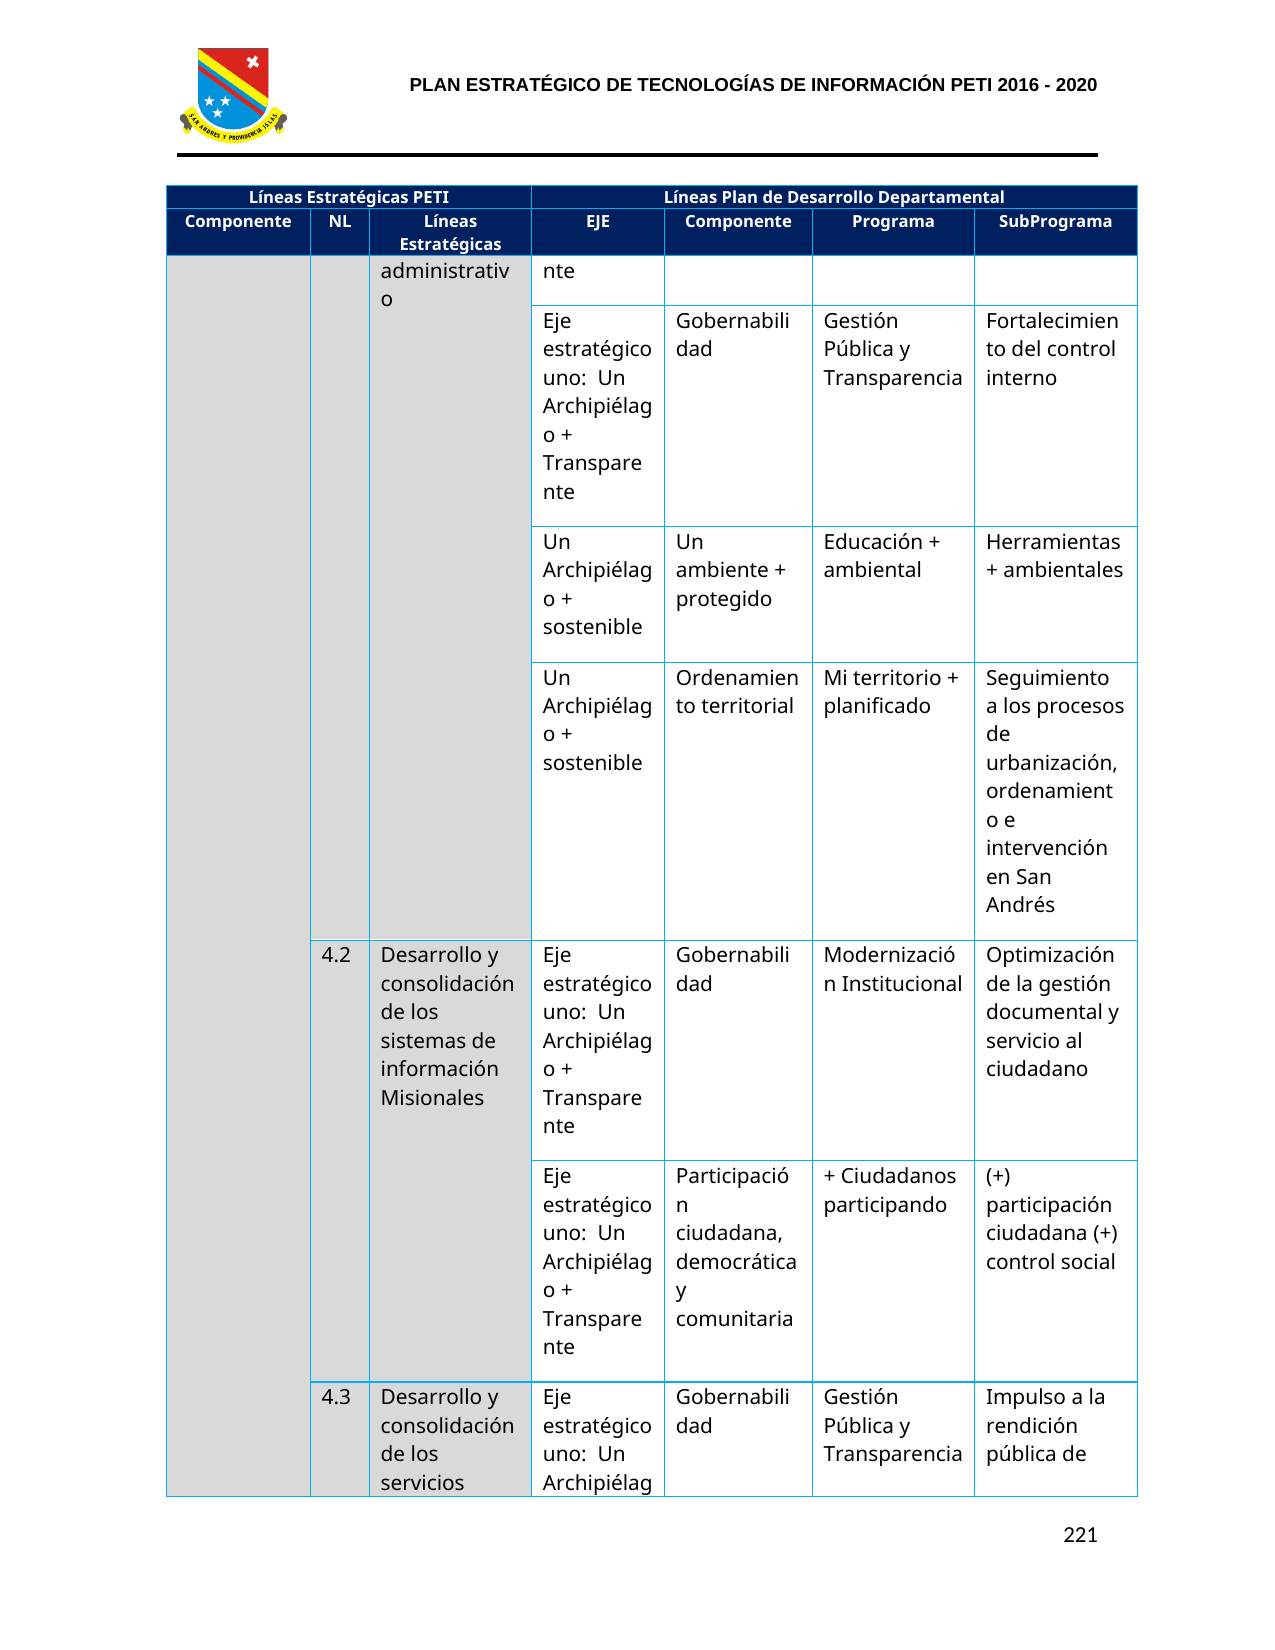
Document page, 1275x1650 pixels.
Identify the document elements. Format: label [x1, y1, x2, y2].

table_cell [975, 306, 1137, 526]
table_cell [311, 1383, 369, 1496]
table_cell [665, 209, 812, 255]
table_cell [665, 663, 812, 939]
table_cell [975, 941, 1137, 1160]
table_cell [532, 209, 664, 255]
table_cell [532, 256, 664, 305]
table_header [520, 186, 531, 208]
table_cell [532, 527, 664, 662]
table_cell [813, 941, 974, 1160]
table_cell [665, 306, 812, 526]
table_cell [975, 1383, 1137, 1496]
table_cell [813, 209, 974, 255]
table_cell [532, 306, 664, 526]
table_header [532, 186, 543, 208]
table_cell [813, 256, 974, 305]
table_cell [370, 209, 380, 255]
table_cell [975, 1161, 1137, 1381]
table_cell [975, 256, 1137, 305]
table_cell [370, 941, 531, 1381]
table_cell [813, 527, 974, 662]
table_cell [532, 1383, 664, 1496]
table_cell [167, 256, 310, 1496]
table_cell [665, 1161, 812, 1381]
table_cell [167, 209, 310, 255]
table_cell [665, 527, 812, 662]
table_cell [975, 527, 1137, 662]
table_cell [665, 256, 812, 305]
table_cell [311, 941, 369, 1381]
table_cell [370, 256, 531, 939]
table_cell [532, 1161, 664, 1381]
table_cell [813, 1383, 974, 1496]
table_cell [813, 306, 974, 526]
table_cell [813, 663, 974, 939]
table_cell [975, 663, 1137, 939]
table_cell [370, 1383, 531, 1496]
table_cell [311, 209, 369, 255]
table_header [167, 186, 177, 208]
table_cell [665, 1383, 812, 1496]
picture [179, 48, 288, 144]
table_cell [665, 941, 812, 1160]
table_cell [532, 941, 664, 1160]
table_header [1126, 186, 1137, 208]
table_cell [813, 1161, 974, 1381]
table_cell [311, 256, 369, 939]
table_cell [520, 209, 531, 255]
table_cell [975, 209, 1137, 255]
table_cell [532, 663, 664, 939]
